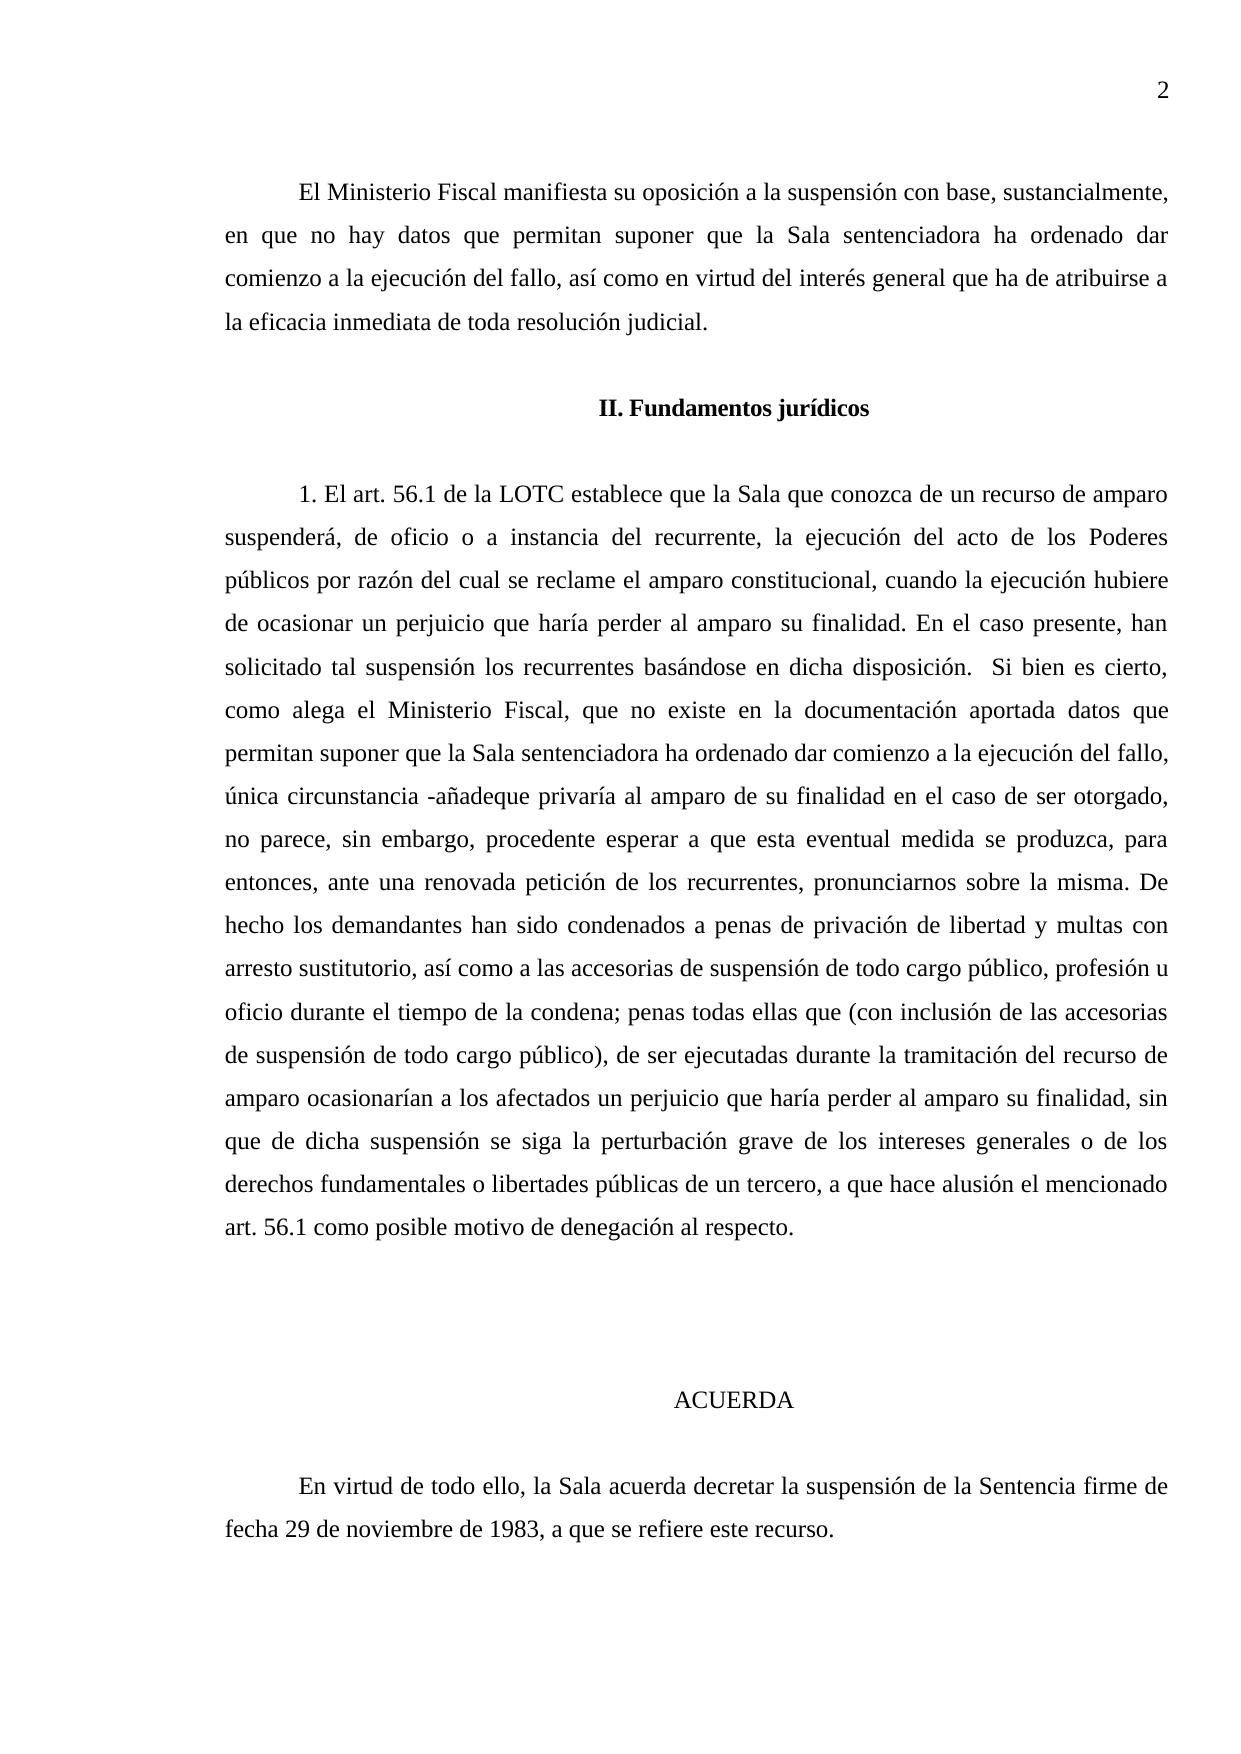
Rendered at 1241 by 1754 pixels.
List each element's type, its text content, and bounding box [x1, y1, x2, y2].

subtitle II. Fundamentos jurídicos [224, 393, 1169, 422]
text ACUERDA [224, 1385, 1169, 1413]
text El Ministerio Fiscal manifiesta su oposición a la suspensión con base, sustancialmente, en que no hay datos que permitan suponer que la Sala sentenciadora ha ordenado dar comienzo a la ejecución del fallo, así como en virtud del interés general que ha de atribuirse a la eficacia inmediata de toda resolución judicial. [224, 177, 1169, 335]
text En virtud de todo ello, la Sala acuerda decretar la suspensión de la Sentencia firme de fecha 29 de noviembre de 1983, a que se refiere este recurso. [224, 1471, 1169, 1543]
text 1. El art. 56.1 de la LOTC establece que la Sala que conozca de un recurso de amparo suspenderá, de oficio o a instancia del recurrente, la ejecución del acto de los Poderes públicos por razón del cual se reclame el amparo constitucional, cuando la ejecución hubiere de ocasionar un perjuicio que haría perder al amparo su finalidad. En el caso presente, han solicitado tal suspensión los recurrentes basándose en dicha disposición. Si bien es cierto, como alega el Ministerio Fiscal, que no existe en la documentación aportada datos que permitan suponer que la Sala sentenciadora ha ordenado dar comienzo a la ejecución del fallo, única circunstancia -añadeque privaría al amparo de su finalidad en el caso de ser otorgado, no parece, sin embargo, procedente esperar a que esta eventual medida se produzca, para entonces, ante una renovada petición de los recurrentes, pronunciarnos sobre la misma. De hecho los demandantes han sido condenados a penas de privación de libertad y multas con arresto sustitutorio, así como a las accesorias de suspensión de todo cargo público, profesión u oficio durante el tiempo de la condena; penas todas ellas que (con inclusión de las accesorias de suspensión de todo cargo público), de ser ejecutadas durante la tramitación del recurso de amparo ocasionarían a los afectados un perjuicio que haría perder al amparo su finalidad, sin que de dicha suspensión se siga la perturbación grave de los intereses generales o de los derechos fundamentales o libertades públicas de un tercero, a que hace alusión el mencionado art. 56.1 como posible motivo de denegación al respecto. [224, 479, 1169, 1241]
